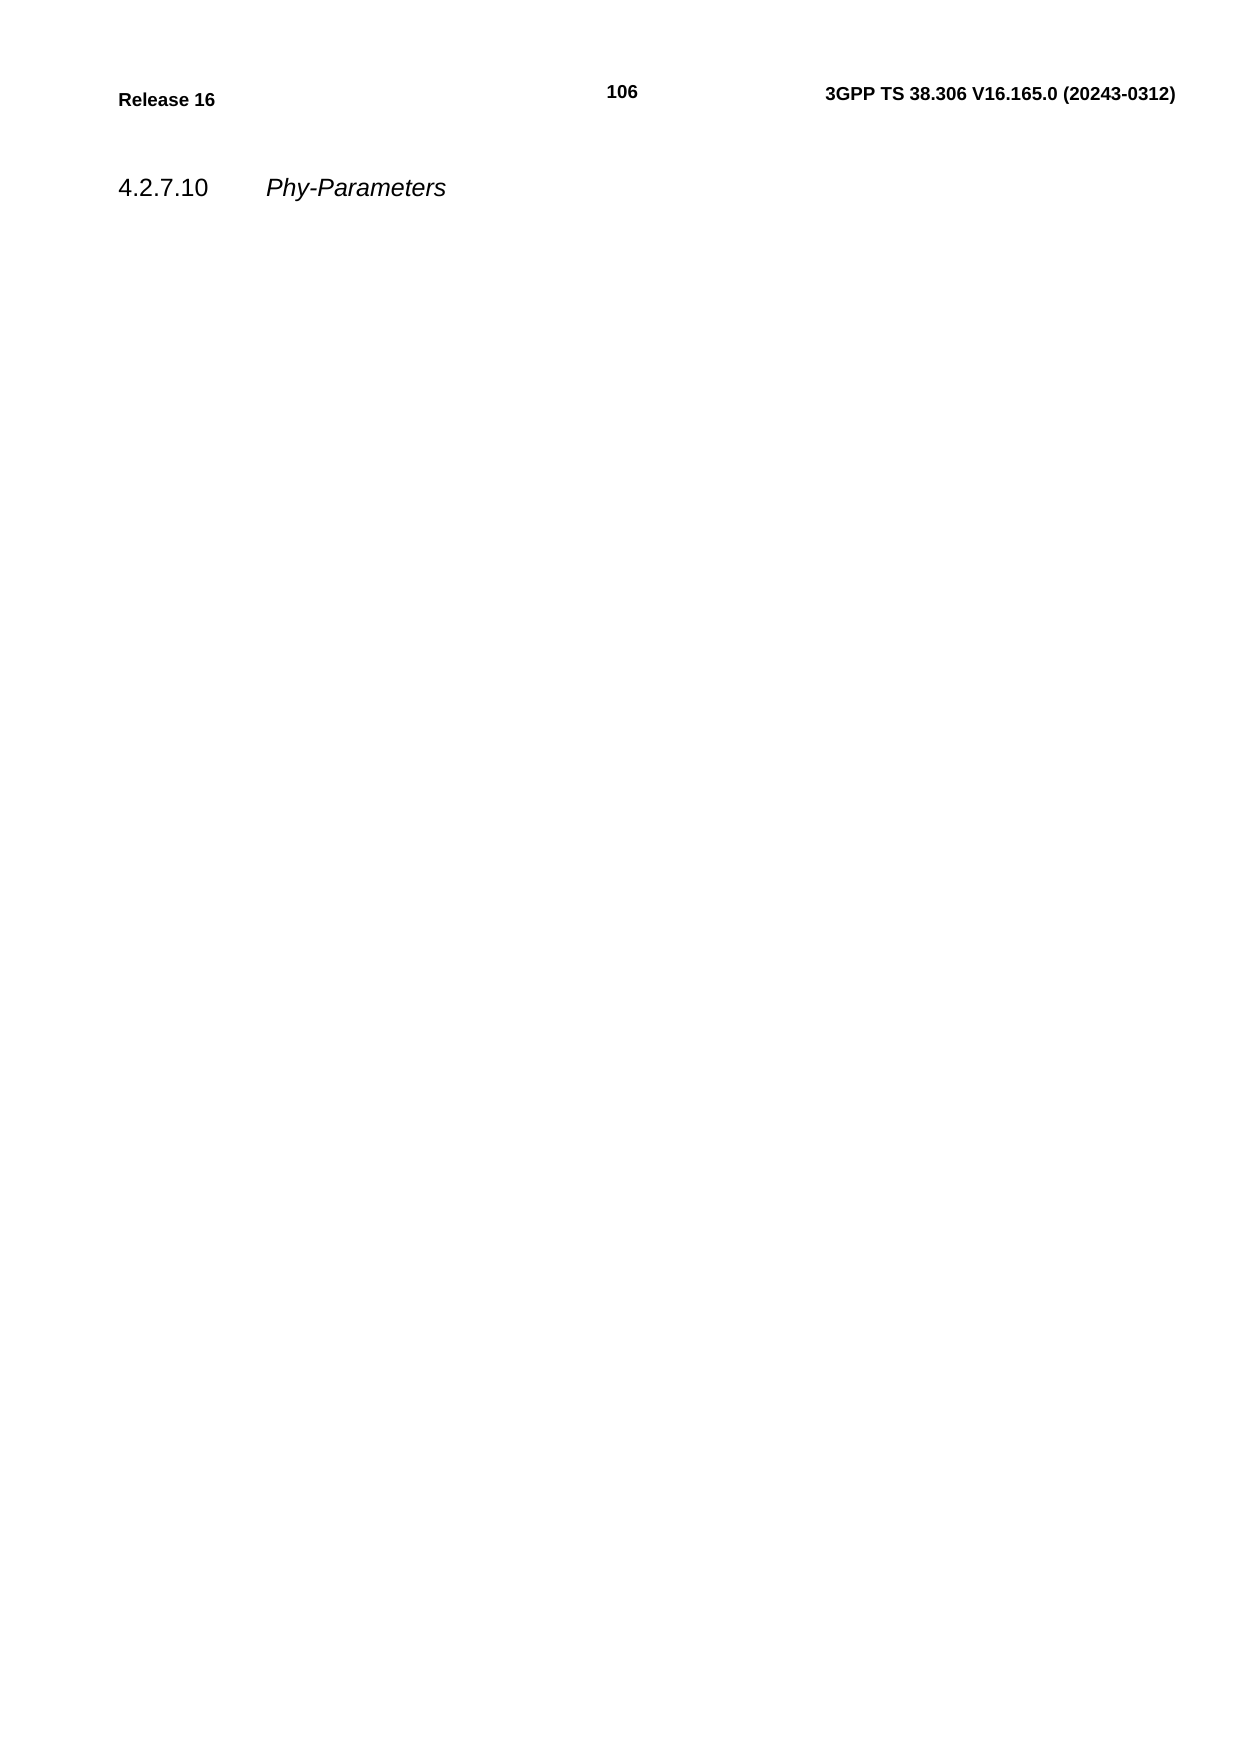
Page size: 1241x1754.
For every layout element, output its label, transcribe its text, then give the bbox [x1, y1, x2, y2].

subtitle 4.2.7.10 Phy-Parameters [118, 173, 1122, 202]
